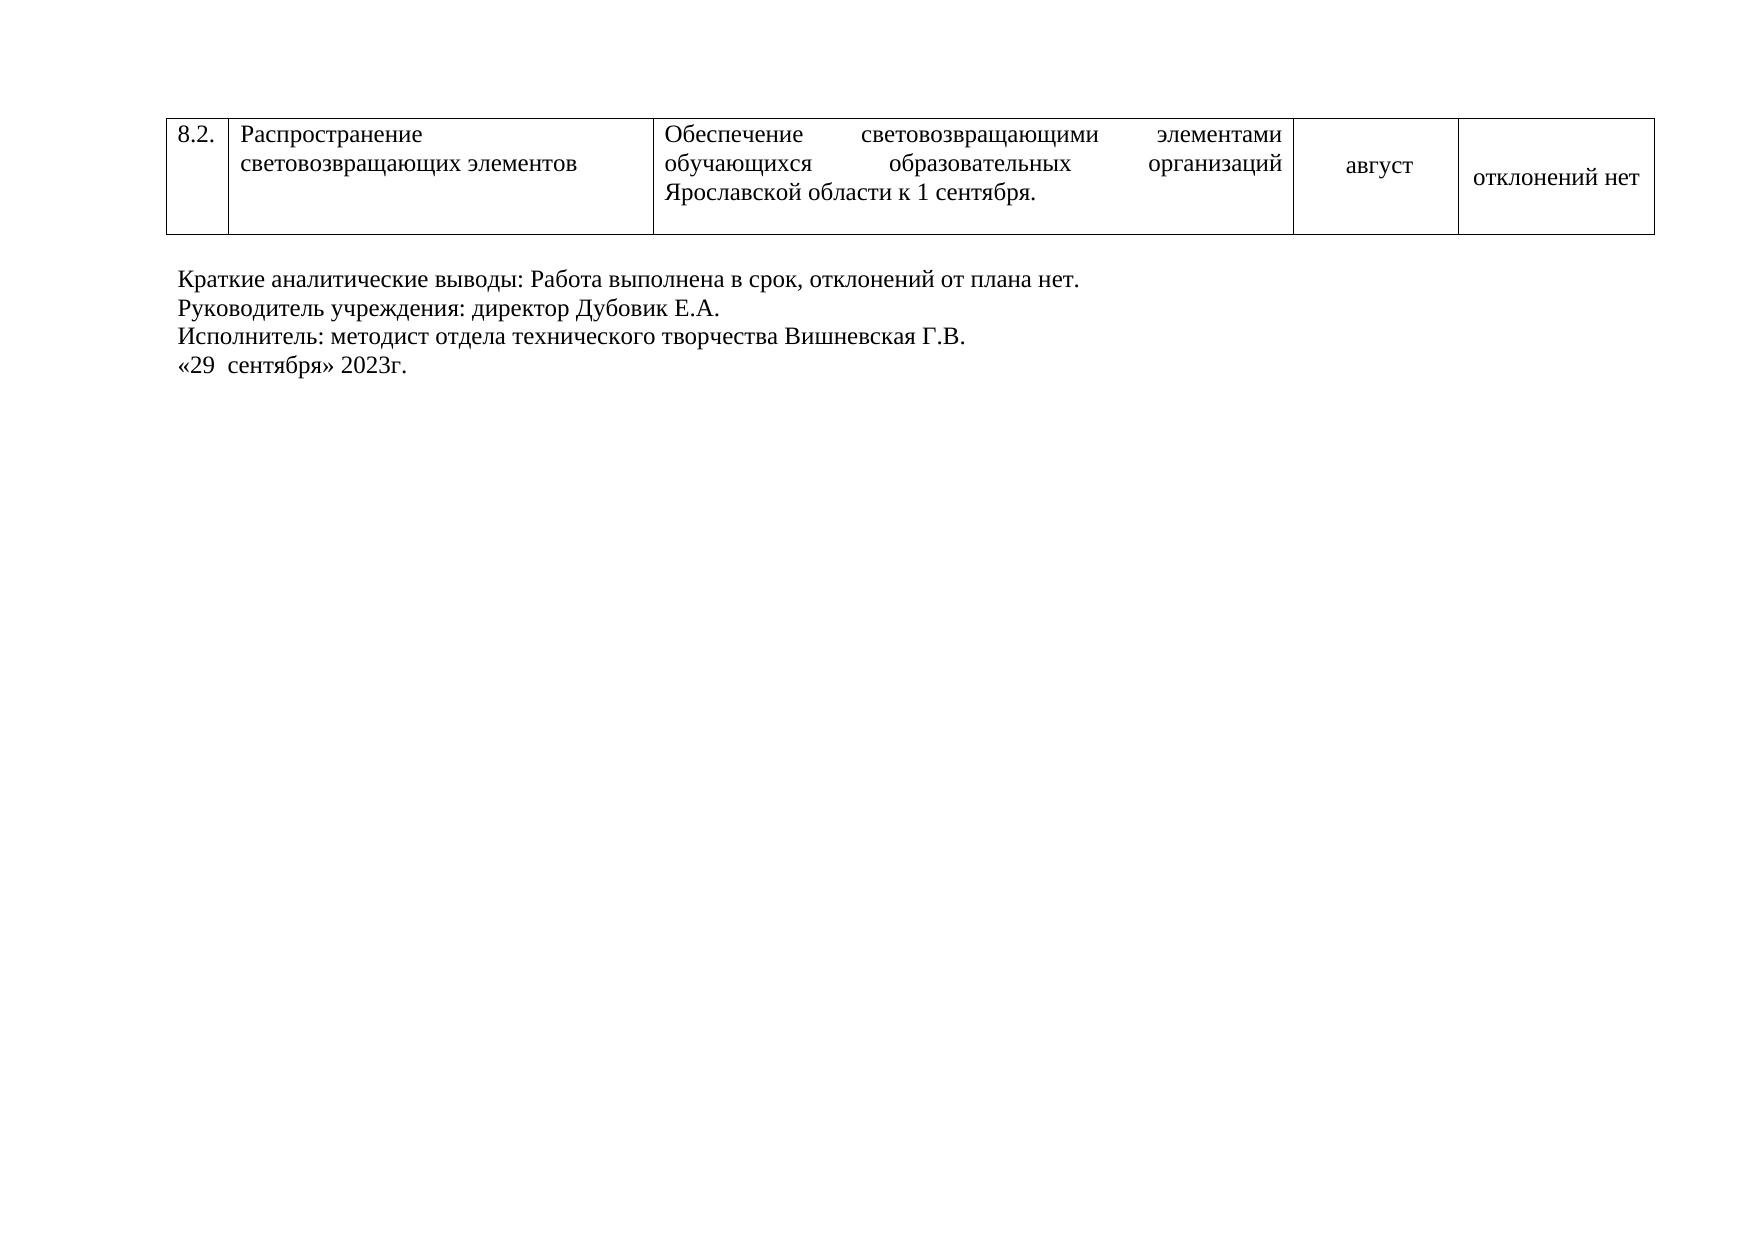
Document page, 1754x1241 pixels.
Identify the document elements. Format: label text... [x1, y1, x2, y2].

text Краткие аналитические выводы: Работа выполнена в срок, отклонений от плана нет. [177, 264, 1665, 293]
table_cell 8.2. [167, 119, 228, 234]
text Руководитель учреждения: директор Дубовик Е.А. [177, 293, 1665, 321]
table_cell август [1294, 119, 1458, 234]
table_cell Обеспечение световозвращающими элементами обучающихся образовательных организаций Ярославской области к 1 сентября. [654, 119, 1293, 234]
text «29 сентября» 2023г. [177, 350, 1665, 379]
table_cell отклонений нет [1459, 119, 1654, 234]
table_cell Распространение световозвращающих элементов [229, 119, 653, 234]
text Исполнитель: методист отдела технического творчества Вишневская Г.В. [177, 321, 1665, 350]
